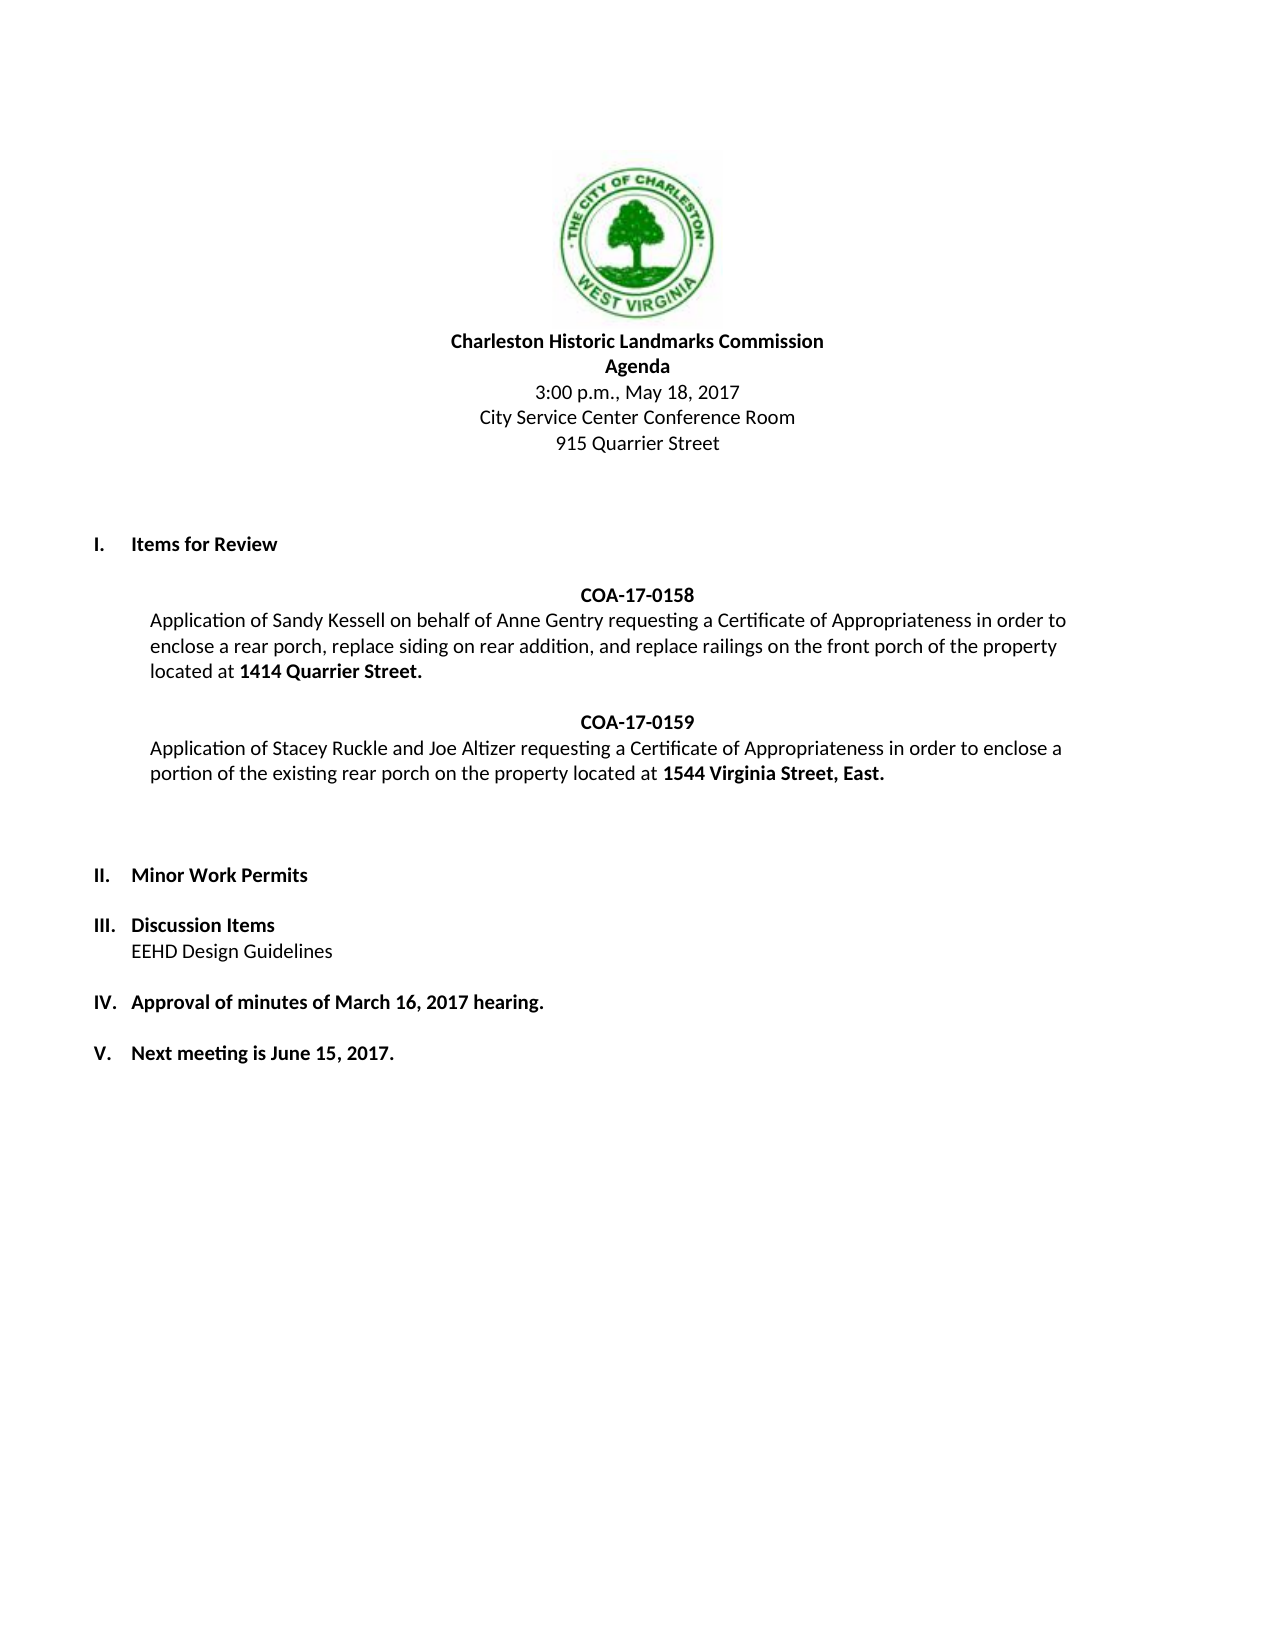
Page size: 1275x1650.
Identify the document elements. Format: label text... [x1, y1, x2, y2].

text COA-17-0159 [150, 709, 1125, 735]
text Agenda [150, 353, 1125, 379]
list Discussion Items [94, 913, 1125, 938]
picture [552, 150, 723, 329]
text Charleston Historic Landmarks Commission [150, 328, 1125, 353]
list Approval of minutes of March 16, 2017 hearing. [94, 989, 1125, 1014]
list Next meeting is June 15, 2017. [94, 1040, 1125, 1065]
list Items for Review [94, 531, 1125, 557]
text 3:00 p.m., May 18, 2017 [150, 379, 1125, 404]
text Application of Sandy Kessell on behalf of Anne Gentry requesting a Certificate of Appropriateness in order to enclose a rear porch, replace siding on rear addition, and replace railings on the front porch of the property located at 1414 Quarrier Street. [150, 608, 1125, 684]
list Minor Work Permits [94, 862, 1125, 887]
text City Service Center Conference Room [150, 404, 1125, 430]
text EEHD Design Guidelines [131, 938, 1125, 963]
text 915 Quarrier Street [150, 430, 1125, 455]
text Application of Stacey Ruckle and Joe Altizer requesting a Certificate of Appropriateness in order to enclose a portion of the existing rear porch on the property located at 1544 Virginia Street, East. [150, 735, 1125, 786]
text COA-17-0158 [150, 582, 1125, 608]
